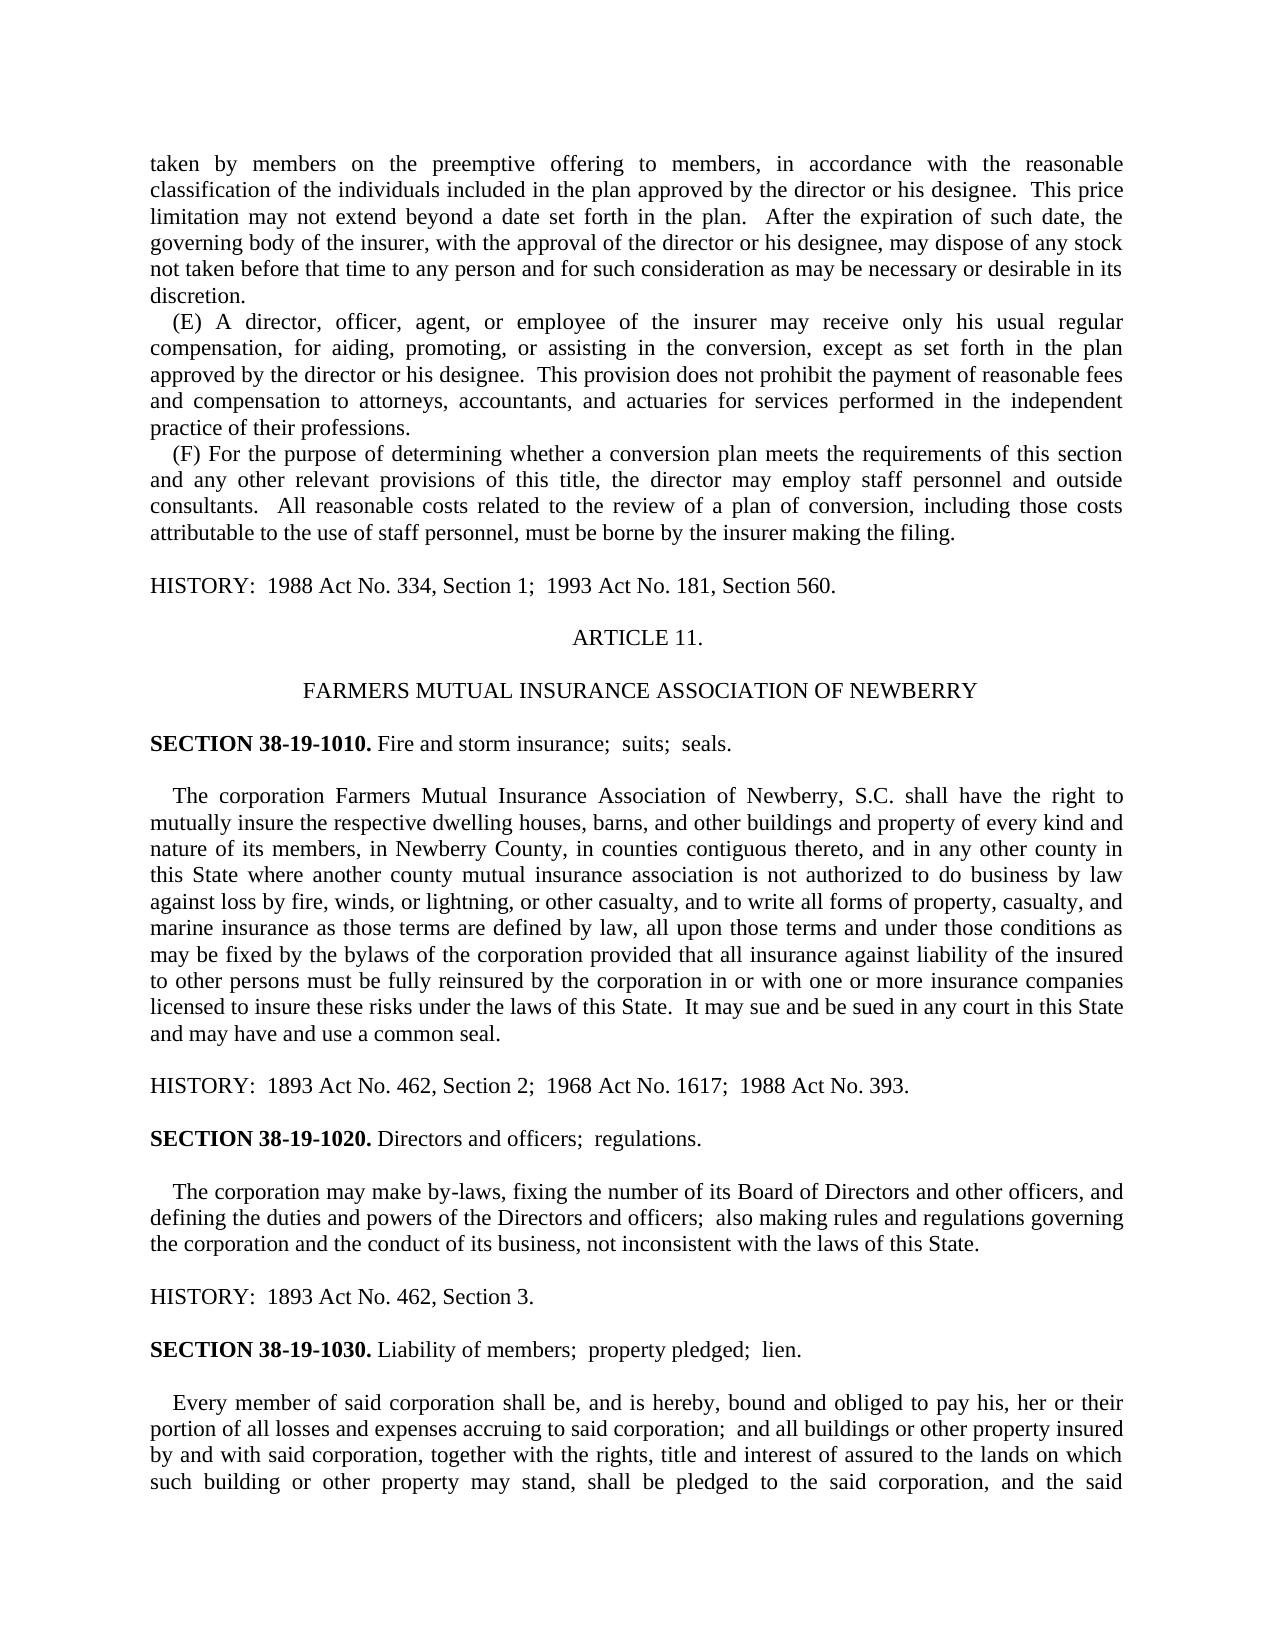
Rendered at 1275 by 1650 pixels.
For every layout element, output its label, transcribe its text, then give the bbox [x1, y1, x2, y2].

text The corporation Farmers Mutual Insurance Association of Newberry, S.C. shall have the right to mutually insure the respective dwelling houses, barns, and other buildings and property of every kind and nature of its members, in Newberry County, in counties contiguous thereto, and in any other county in this State where another county mutual insurance association is not authorized to do business by law against loss by fire, winds, or lightning, or other casualty, and to write all forms of property, casualty, and marine insurance as those terms are defined by law, all upon those terms and under those conditions as may be fixed by the bylaws of the corporation provided that all insurance against liability of the insured to other persons must be fully reinsured by the corporation in or with one or more insurance companies licensed to insure these risks under the laws of this State. It may sue and be sued in any court in this State and may have and use a common seal. [150, 782, 1125, 1046]
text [150, 1389, 1125, 1494]
text (F) For the purpose of determining whether a conversion plan meets the requirements of this section and any other relevant provisions of this title, the director may employ staff personnel and outside consultants. All reasonable costs related to the review of a plan of conversion, including those costs attributable to the use of staff personnel, must be borne by the insurer making the filing. [150, 440, 1125, 545]
text (E) A director, officer, agent, or employee of the insurer may receive only his usual regular compensation, for aiding, promoting, or assisting in the conversion, except as set forth in the plan approved by the director or his designee. This provision does not prohibit the payment of reasonable fees and compensation to attorneys, accountants, and actuaries for services performed in the independent practice of their professions. [150, 308, 1125, 440]
text SECTION 38-19-1020. Directors and officers; regulations. [150, 1125, 1125, 1151]
text SECTION 38-19-1030. Liability of members; property pledged; lien. [150, 1336, 1125, 1362]
text SECTION 38-19-1010. Fire and storm insurance; suits; seals. [150, 730, 1125, 756]
text ARTICLE 11. [150, 624, 1125, 651]
text FARMERS MUTUAL INSURANCE ASSOCIATION OF NEWBERRY [150, 677, 1125, 703]
text HISTORY: 1893 Act No. 462, Section 2; 1968 Act No. 1617; 1988 Act No. 393. [150, 1072, 1125, 1099]
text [150, 150, 1125, 308]
text HISTORY: 1988 Act No. 334, Section 1; 1993 Act No. 181, Section 560. [150, 572, 1125, 598]
text HISTORY: 1893 Act No. 462, Section 3. [150, 1283, 1125, 1309]
text The corporation may make by-laws, fixing the number of its Board of Directors and other officers, and defining the duties and powers of the Directors and officers; also making rules and regulations governing the corporation and the conduct of its business, not inconsistent with the laws of this State. [150, 1178, 1125, 1257]
